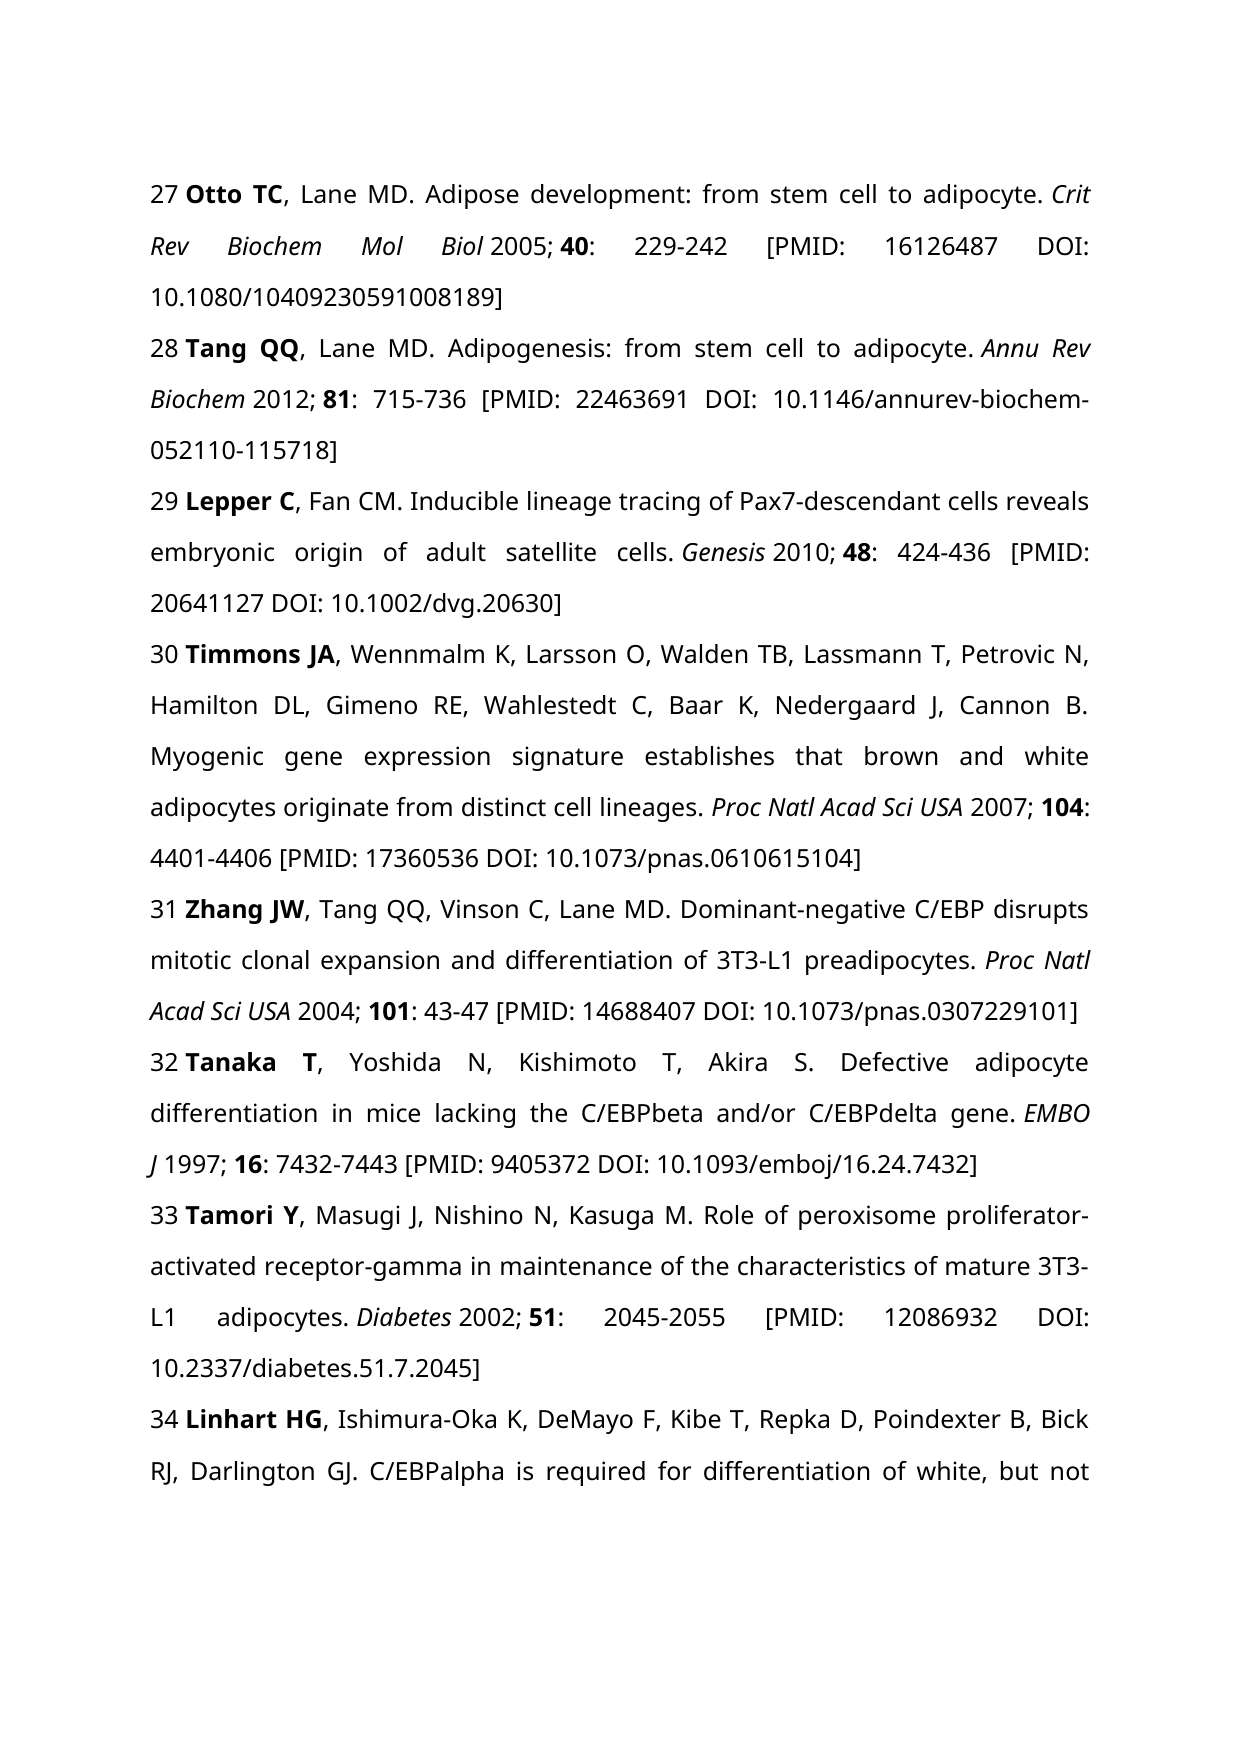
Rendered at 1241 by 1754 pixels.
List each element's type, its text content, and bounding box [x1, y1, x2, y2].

text 32 Tanaka T, Yoshida N, Kishimoto T, Akira S. Defective adipocyte differentiation in mice lacking the C/EBPbeta and/or C/EBPdelta gene. EMBO J 1997; 16: 7432-7443 [PMID: 9405372 DOI: 10.1093/emboj/16.24.7432] [150, 1045, 1090, 1181]
text 27 Otto TC, Lane MD. Adipose development: from stem cell to adipocyte. Crit Rev Biochem Mol Biol 2005; 40: 229-242 [PMID: 16126487 DOI: 10.1080/10409230591008189] [150, 177, 1090, 313]
text 30 Timmons JA, Wennmalm K, Larsson O, Walden TB, Lassmann T, Petrovic N, Hamilton DL, Gimeno RE, Wahlestedt C, Baar K, Nedergaard J, Cannon B. Myogenic gene expression signature establishes that brown and white adipocytes originate from distinct cell lineages. Proc Natl Acad Sci USA 2007; 104: 4401-4406 [PMID: 17360536 DOI: 10.1073/pnas.0610615104] [150, 637, 1090, 875]
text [150, 1402, 1090, 1487]
text 29 Lepper C, Fan CM. Inducible lineage tracing of Pax7-descendant cells reveals embryonic origin of adult satellite cells. Genesis 2010; 48: 424-436 [PMID: 20641127 DOI: 10.1002/dvg.20630] [150, 483, 1090, 619]
text 28 Tang QQ, Lane MD. Adipogenesis: from stem cell to adipocyte. Annu Rev Biochem 2012; 81: 715-736 [PMID: 22463691 DOI: 10.1146/annurev-biochem-052110-115718] [150, 330, 1090, 466]
text 31 Zhang JW, Tang QQ, Vinson C, Lane MD. Dominant-negative C/EBP disrupts mitotic clonal expansion and differentiation of 3T3-L1 preadipocytes. Proc Natl Acad Sci USA 2004; 101: 43-47 [PMID: 14688407 DOI: 10.1073/pnas.0307229101] [150, 892, 1090, 1028]
text 33 Tamori Y, Masugi J, Nishino N, Kasuga M. Role of peroxisome proliferator-activated receptor-gamma in maintenance of the characteristics of mature 3T3-L1 adipocytes. Diabetes 2002; 51: 2045-2055 [PMID: 12086932 DOI: 10.2337/diabetes.51.7.2045] [150, 1198, 1090, 1385]
